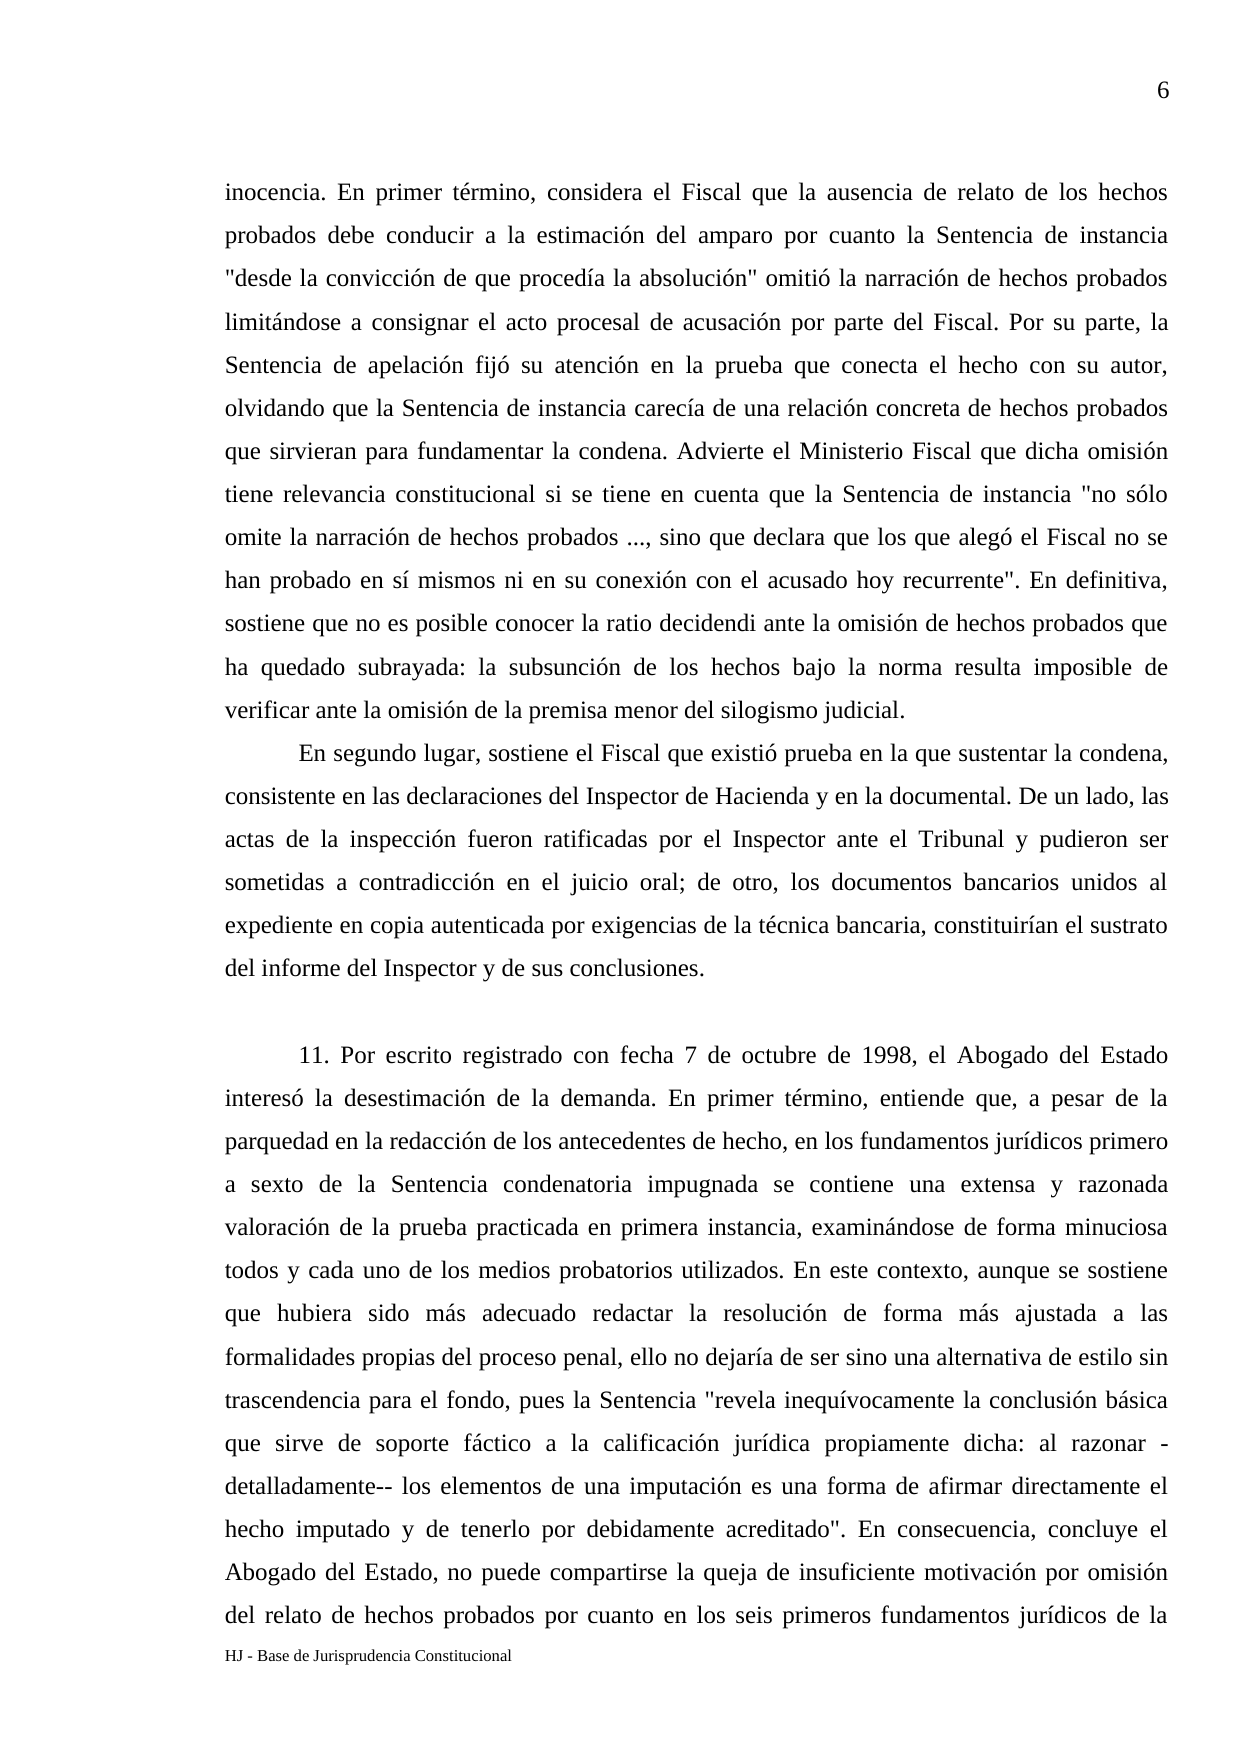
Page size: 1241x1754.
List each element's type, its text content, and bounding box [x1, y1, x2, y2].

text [224, 1040, 1169, 1629]
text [224, 177, 1169, 723]
text En segundo lugar, sostiene el Fiscal que existió prueba en la que sustentar la condena, consistente en las declaraciones del Inspector de Hacienda y en la documental. De un lado, las actas de la inspección fueron ratificadas por el Inspector ante el Tribunal y pudieron ser sometidas a contradicción en el juicio oral; de otro, los documentos bancarios unidos al expediente en copia autenticada por exigencias de la técnica bancaria, constituirían el sustrato del informe del Inspector y de sus conclusiones. [224, 738, 1169, 982]
